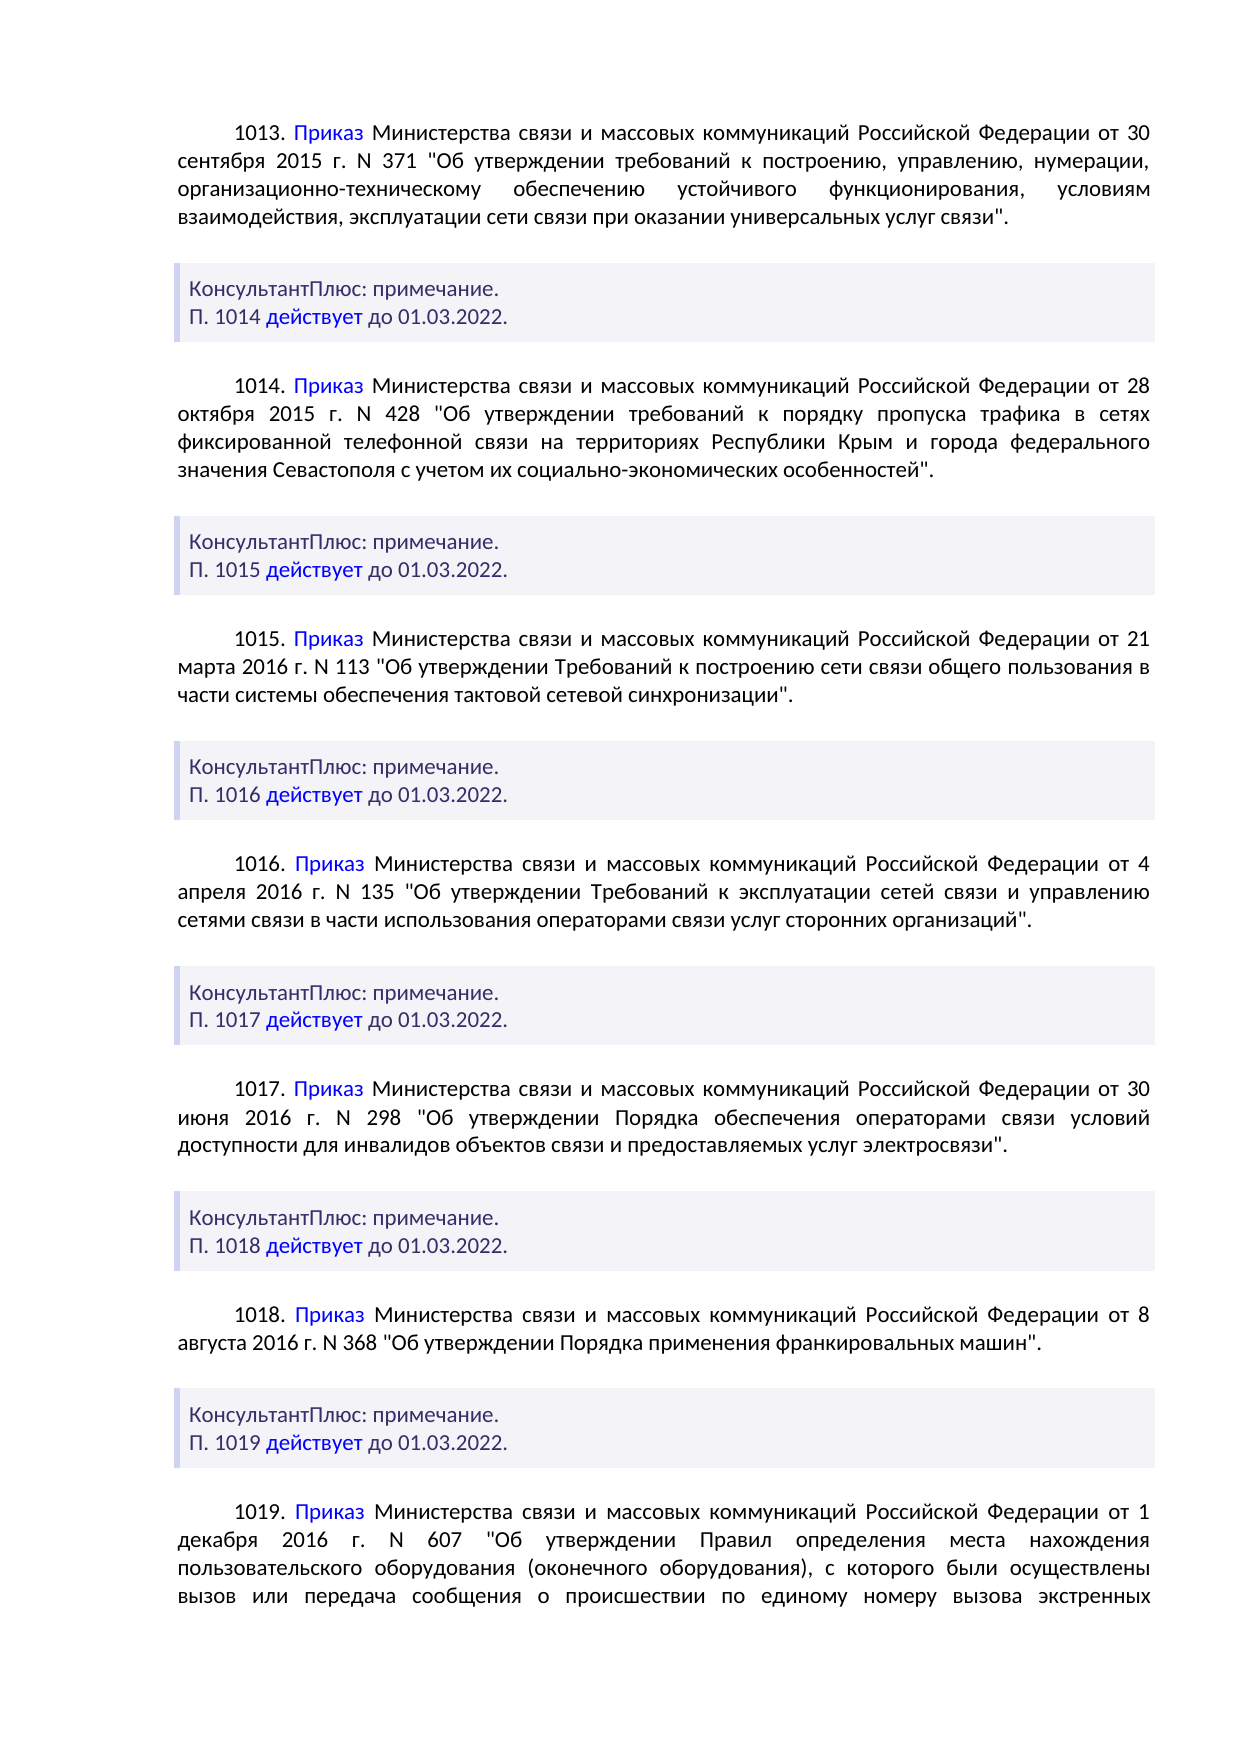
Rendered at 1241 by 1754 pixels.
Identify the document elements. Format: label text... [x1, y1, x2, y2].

table_header КонсультантПлюс: примечание. П. 1015 действует до 01.03.2022. [180, 516, 1149, 595]
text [177, 1497, 1152, 1609]
table_header КонсультантПлюс: примечание. П. 1018 действует до 01.03.2022. [180, 1191, 1149, 1271]
table_header КонсультантПлюс: примечание. П. 1017 действует до 01.03.2022. [180, 966, 1149, 1045]
text 1018. Приказ Министерства связи и массовых коммуникаций Российской Федерации от 8 августа 2016 г. N 368 "Об утверждении Порядка применения франкировальных машин". [177, 1300, 1152, 1356]
text 1014. Приказ Министерства связи и массовых коммуникаций Российской Федерации от 28 октября 2015 г. N 428 "Об утверждении требований к порядку пропуска трафика в сетях фиксированной телефонной связи на территориях Республики Крым и города федерального значения Севастополя с учетом их социально-экономических особенностей". [177, 371, 1152, 483]
text 1016. Приказ Министерства связи и массовых коммуникаций Российской Федерации от 4 апреля 2016 г. N 135 "Об утверждении Требований к эксплуатации сетей связи и управлению сетями связи в части использования операторами связи услуг сторонних организаций". [177, 849, 1152, 933]
table_header КонсультантПлюс: примечание. П. 1016 действует до 01.03.2022. [180, 741, 1149, 820]
text 1015. Приказ Министерства связи и массовых коммуникаций Российской Федерации от 21 марта 2016 г. N 113 "Об утверждении Требований к построению сети связи общего пользования в части системы обеспечения тактовой сетевой синхронизации". [177, 624, 1152, 708]
table_header КонсультантПлюс: примечание. П. 1019 действует до 01.03.2022. [180, 1388, 1149, 1468]
text 1013. Приказ Министерства связи и массовых коммуникаций Российской Федерации от 30 сентября 2015 г. N 371 "Об утверждении требований к построению, управлению, нумерации, организационно-техническому обеспечению устойчивого функционирования, условиям взаимодействия, эксплуатации сети связи при оказании универсальных услуг связи". [177, 118, 1152, 230]
text 1017. Приказ Министерства связи и массовых коммуникаций Российской Федерации от 30 июня 2016 г. N 298 "Об утверждении Порядка обеспечения операторами связи условий доступности для инвалидов объектов связи и предоставляемых услуг электросвязи". [177, 1074, 1152, 1159]
table_header КонсультантПлюс: примечание. П. 1014 действует до 01.03.2022. [180, 263, 1149, 342]
